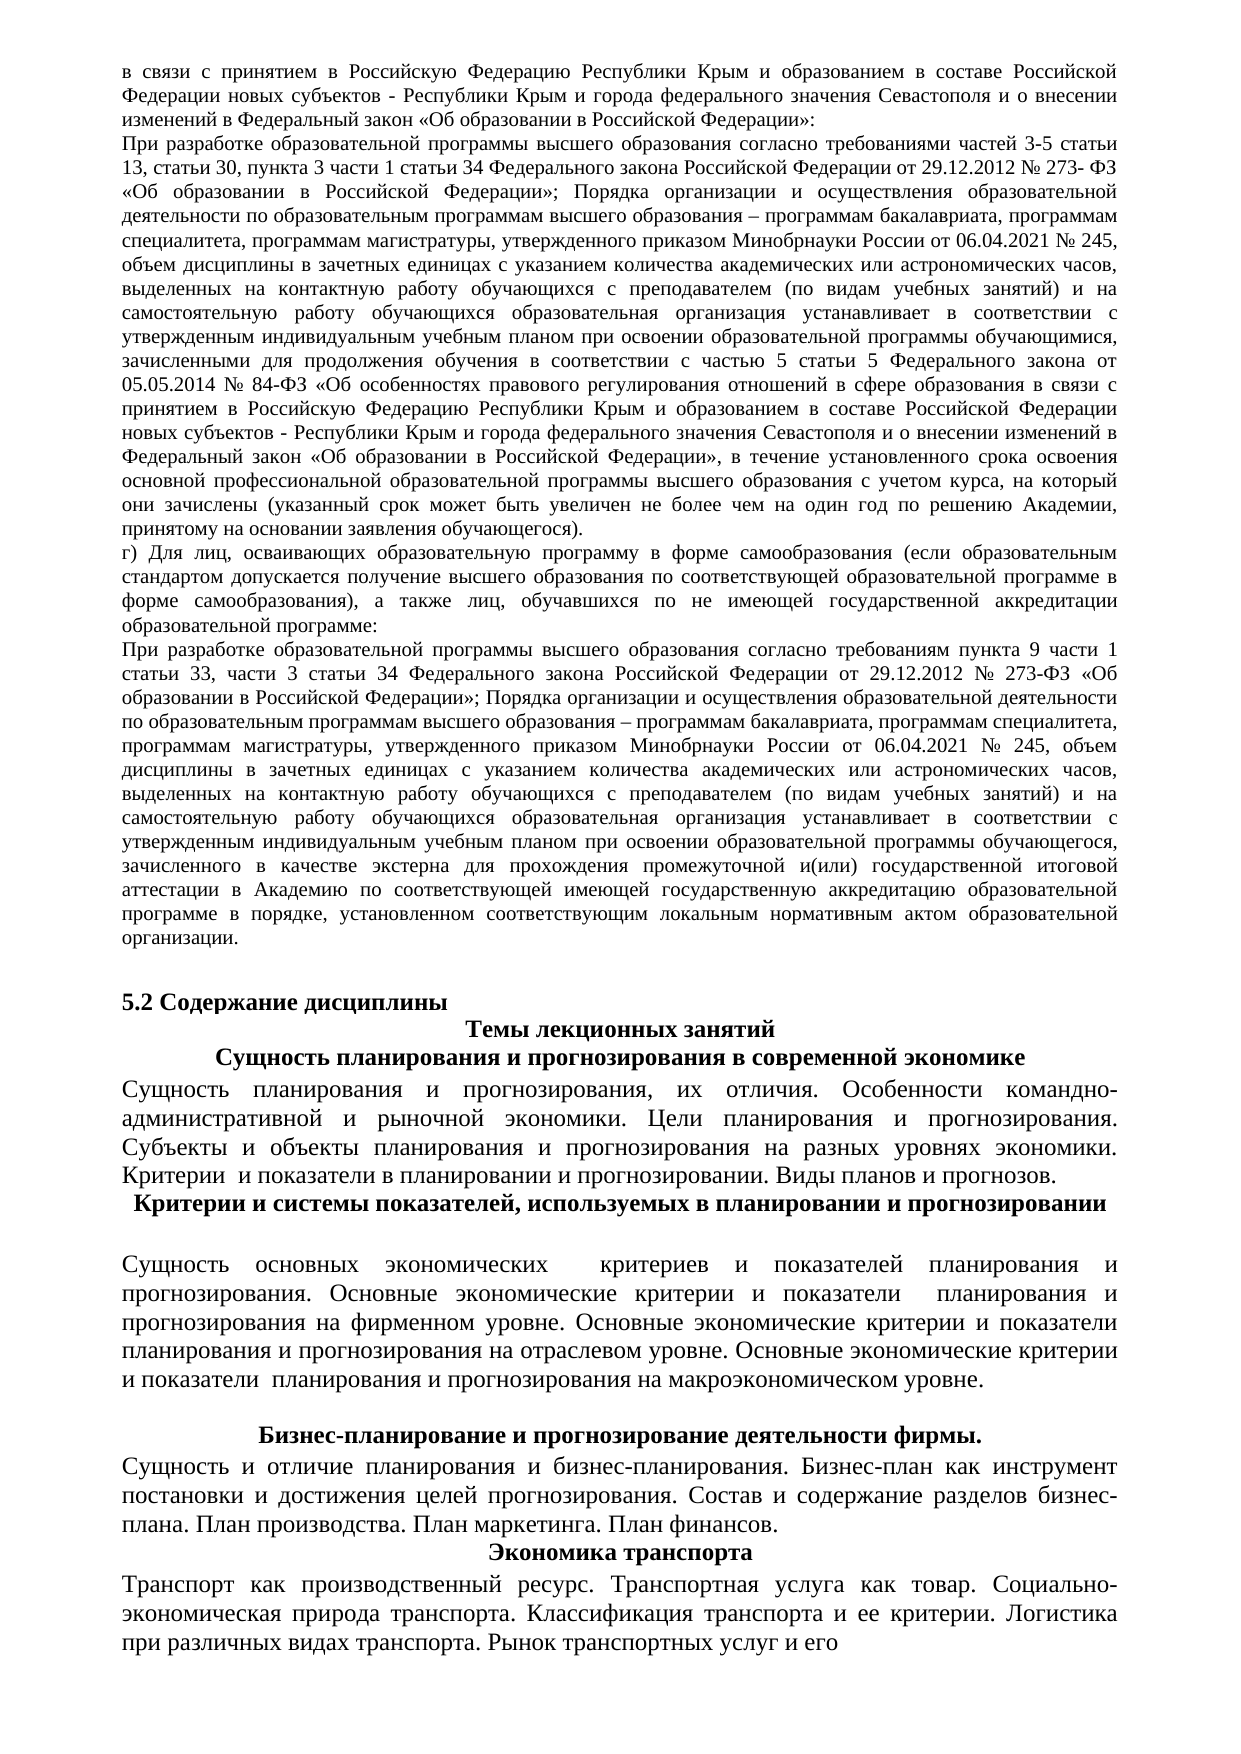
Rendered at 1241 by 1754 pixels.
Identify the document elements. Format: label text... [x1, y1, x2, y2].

table_cell Сущность и отличие планирования и бизнес-планирования. Бизнес-план как инструмент постановки и достижения целей прогнозирования. Состав и содержание разделов бизнес- плана. План производства. План маркетинга. План финансов. [118, 1451, 1122, 1537]
table_cell Критерии и системы показателей, используемых в планировании и прогнозировании [118, 1188, 1122, 1249]
table_cell Бизнес-планирование и прогнозирование деятельности фирмы. [118, 1420, 1122, 1451]
table_cell 5.2 Содержание дисциплины [118, 953, 1122, 1014]
table_cell Сущность планирования и прогнозирования в современной экономике [118, 1043, 1122, 1074]
table_cell Сущность планирования и прогнозирования, их отличия. Особенности командно- административной и рыночной экономики. Цели планирования и прогнозирования. Субъекты и объекты планирования и прогнозирования на разных уровнях экономики. Критерии и показатели в планировании и прогнозировании. Виды планов и прогнозов. [118, 1074, 1122, 1188]
table_cell Темы лекционных занятий [118, 1014, 1122, 1042]
table_cell Транспорт как производственный ресурс. Транспортная услуга как товар. Социально- экономическая природа транспорта. Классификация транспорта и ее критерии. Логистика при различных видах транспорта. Рынок транспортных услуг и его [118, 1569, 1122, 1662]
table_cell Сущность основных экономических критериев и показателей планирования и прогнозирования. Основные экономические критерии и показатели планирования и прогнозирования на фирменном уровне. Основные экономические критерии и показатели планирования и прогнозирования на отраслевом уровне. Основные экономические критерии и показатели планирования и прогнозирования на макроэкономическом уровне. [118, 1249, 1122, 1420]
table_cell Экономика транспорта [118, 1538, 1122, 1569]
table_header в связи с принятием в Российскую Федерацию Республики Крым и образованием в составе Российской Федерации новых субъектов - Республики Крым и города федерального значения Севастополя и о внесении изменений в Федеральный закон «Об образовании в Российской Федерации»: При разработке образовательной программы высшего образования согласно требованиями частей 3-5 статьи 13, статьи 30, пункта 3 части 1 статьи 34 Федерального закона Российской Федерации от 29.12.2012 № 273- ФЗ «Об образовании в Российской Федерации»; Порядка организации и осуществления образовательной деятельности по образовательным программам высшего образования – программам бакалавриата, программам специалитета, программам магистратуры, утвержденного приказом Минобрнауки России от 06.04.2021 № 245, объем дисциплины в зачетных единицах с указанием количества академических или астрономических часов, выделенных на контактную работу обучающихся с преподавателем (по видам учебных занятий) и на самостоятельную работу обучающихся образовательная организация устанавливает в соответствии с утвержденным индивидуальным учебным планом при освоении образовательной программы обучающимися, зачисленными для продолжения обучения в соответствии с частью 5 статьи 5 Федерального закона от 05.05.2014 № 84-ФЗ «Об особенностях правового регулирования отношений в сфере образования в связи с принятием в Российскую Федерацию Республики Крым и образованием в составе Российской Федерации новых субъектов - Республики Крым и города федерального значения Севастополя и о внесении изменений в Федеральный закон «Об образовании в Российской Федерации», в течение установленного срока освоения основной профессиональной образовательной программы высшего образования с учетом курса, на который они зачислены (указанный срок может быть увеличен не более чем на один год по решению Академии, принятому на основании заявления обучающегося). г) Для лиц, осваивающих образовательную программу в форме самообразования (если образовательным стандартом допускается получение высшего образования по соответствующей образовательной программе в форме самообразования), а также лиц, обучавшихся по не имеющей государственной аккредитации образовательной программе: При разработке образовательной программы высшего образования согласно требованиям пункта 9 части 1 статьи 33, части 3 статьи 34 Федерального закона Российской Федерации от 29.12.2012 № 273-ФЗ «Об образовании в Российской Федерации»; Порядка организации и осуществления образовательной деятельности по образовательным программам высшего образования – программам бакалавриата, программам специалитета, программам магистратуры, утвержденного приказом Минобрнауки России от 06.04.2021 № 245, объем дисциплины в зачетных единицах с указанием количества академических или астрономических часов, выделенных на контактную работу обучающихся с преподавателем (по видам учебных занятий) и на самостоятельную работу обучающихся образовательная организация устанавливает в соответствии с утвержденным индивидуальным учебным планом при освоении образовательной программы обучающегося, зачисленного в качестве экстерна для прохождения промежуточной и(или) государственной итоговой аттестации в Академию по соответствующей имеющей государственную аккредитацию образовательной программе в порядке, установленном соответствующим локальным нормативным актом образовательной организации. [118, 59, 1122, 953]
